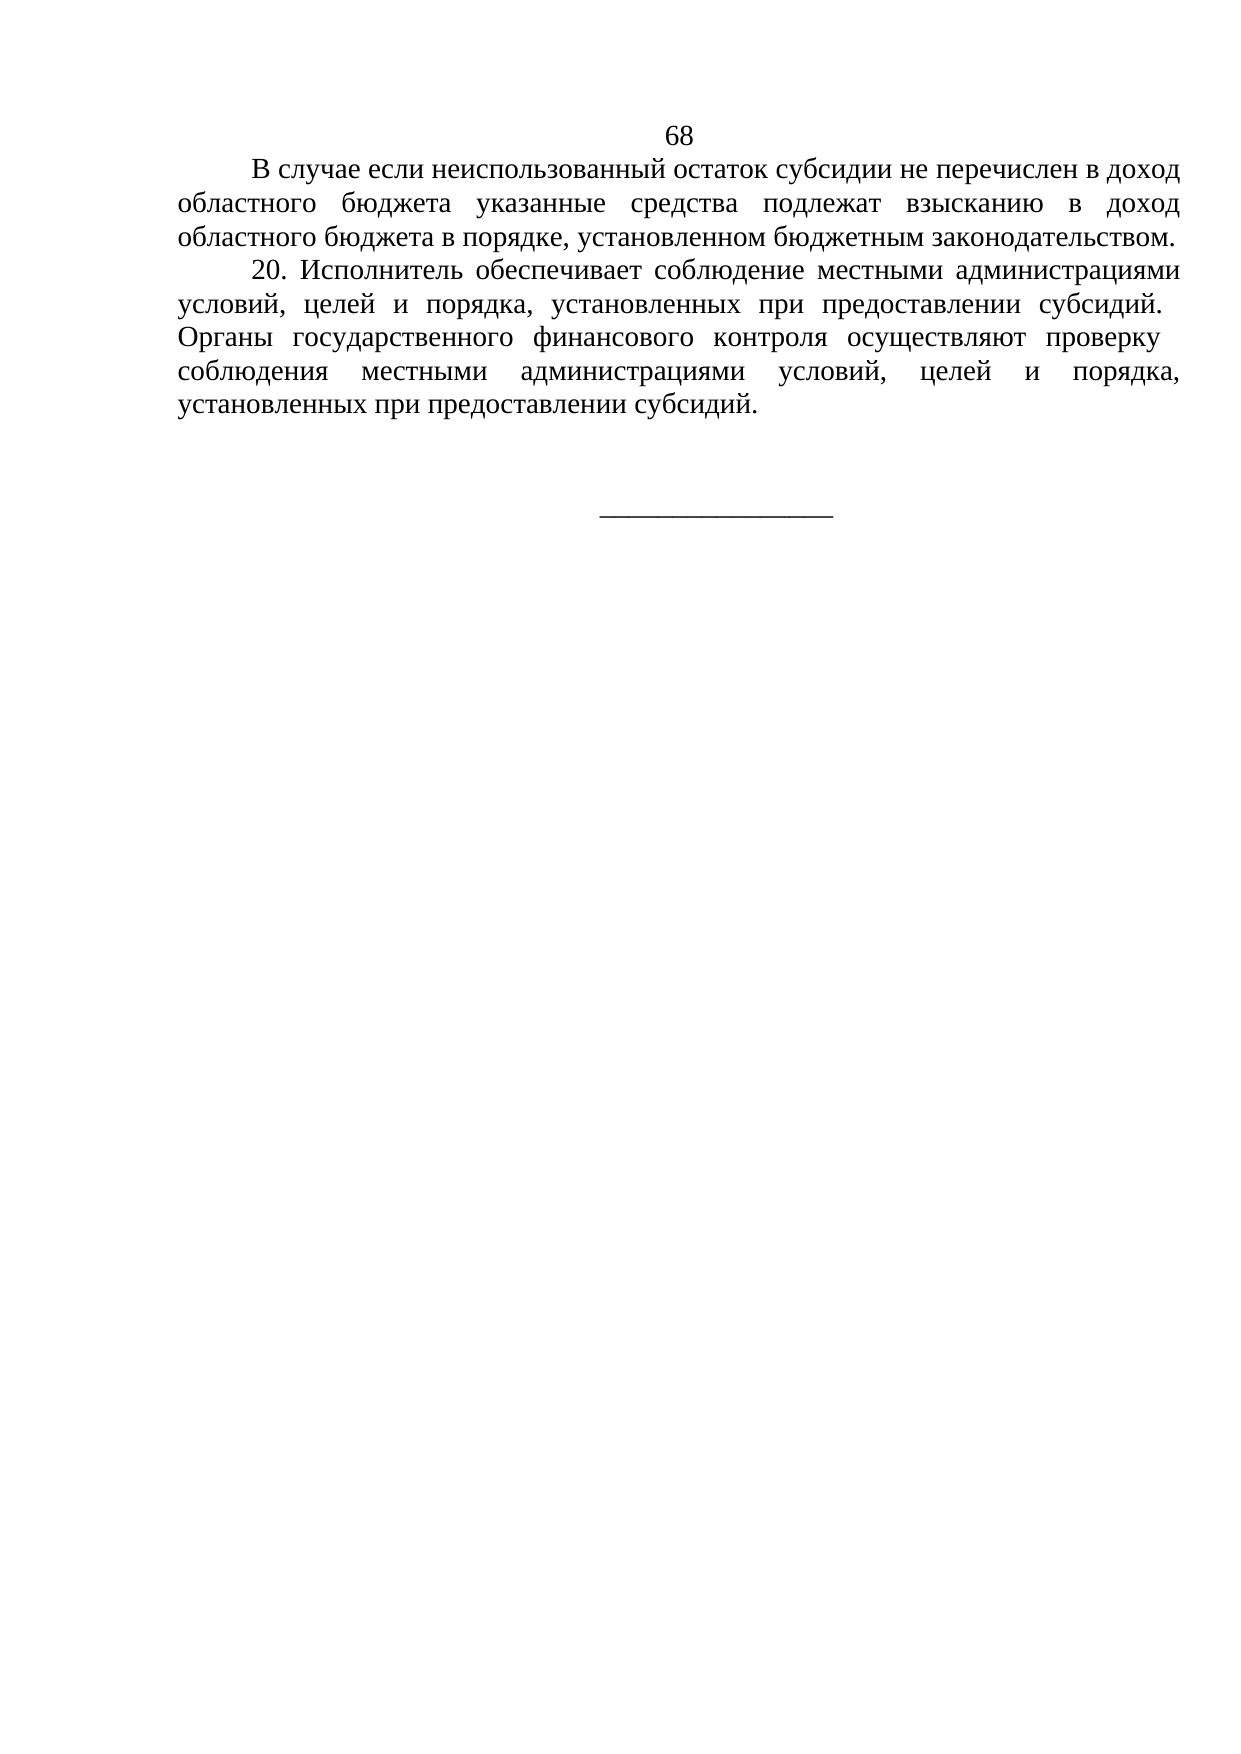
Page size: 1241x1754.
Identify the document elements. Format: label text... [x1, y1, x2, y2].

text В случае если неиспользованный остаток субсидии не перечислен в доход областного бюджета указанные средства подлежат взысканию в доход областного бюджета в порядке, установленном бюджетным законодательством. [177, 152, 1181, 252]
text ________________ [177, 487, 1181, 521]
text 20. Исполнитель обеспечивает соблюдение местными администрациями условий, целей и порядка, установленных при предоставлении субсидий. Органы государственного финансового контроля осуществляют проверку соблюдения местными администрациями условий, целей и порядка, установленных при предоставлении субсидий. [177, 252, 1181, 420]
